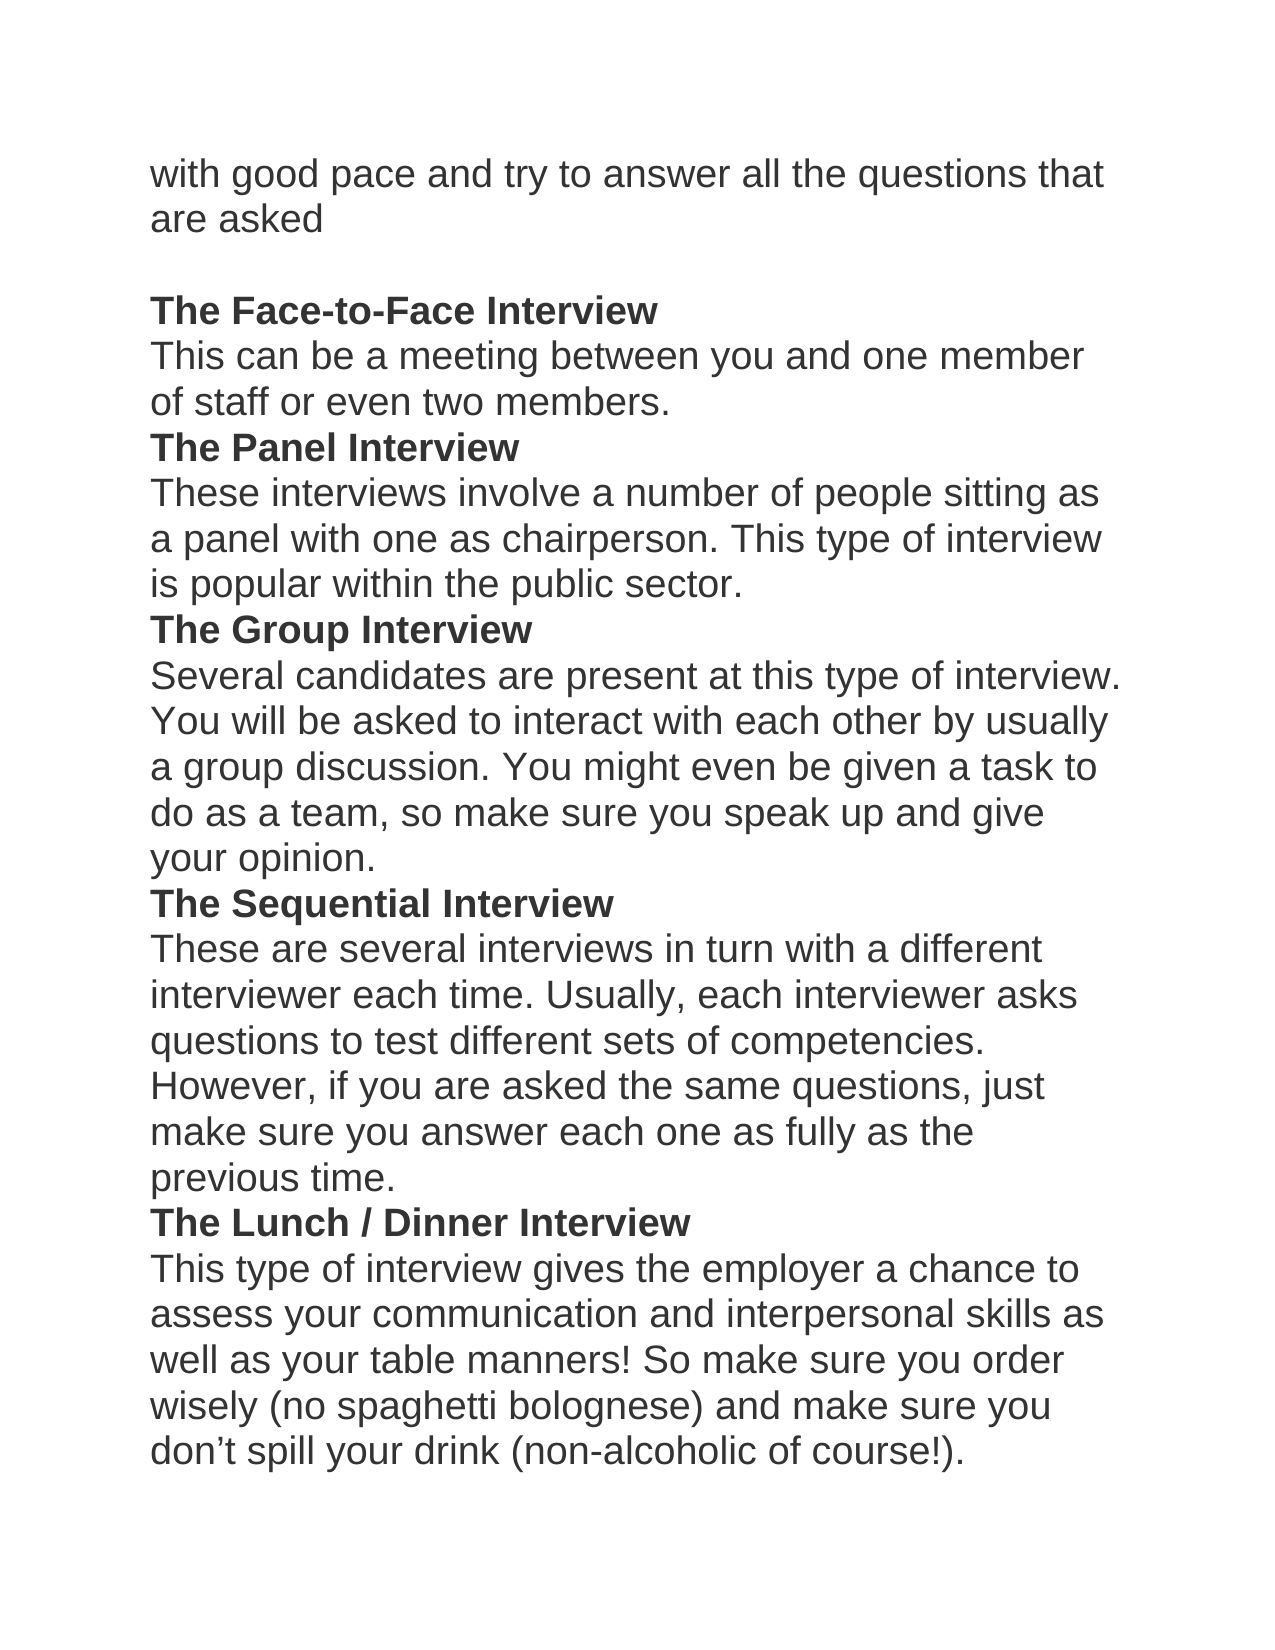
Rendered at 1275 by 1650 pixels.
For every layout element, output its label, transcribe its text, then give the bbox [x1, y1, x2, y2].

text This type of interview gives the employer a chance to assess your communication and interpersonal skills as well as your table manners! So make sure you order wisely (no spaghetti bolognese) and make sure you don’t spill your drink (non-alcoholic of course!). [150, 1245, 1125, 1473]
text The Sequential Interview [150, 880, 1125, 926]
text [150, 150, 1125, 241]
text These are several interviews in turn with a different interviewer each time. Usually, each interviewer asks questions to test different sets of competencies. However, if you are asked the same questions, just make sure you answer each one as fully as the previous time. [150, 926, 1125, 1199]
text These interviews involve a number of people sitting as a panel with one as chairperson. This type of interview is popular within the public sector. [150, 469, 1125, 606]
text This can be a meeting between you and one member of staff or even two members. [150, 332, 1125, 424]
text Several candidates are present at this type of interview. You will be asked to interact with each other by usually a group discussion. You might even be given a task to do as a team, so make sure you speak up and give your opinion. [150, 652, 1125, 880]
text The Face-to-Face Interview [150, 287, 1125, 332]
text The Lunch / Dinner Interview [150, 1199, 1125, 1245]
text The Panel Interview [150, 424, 1125, 469]
text The Group Interview [150, 606, 1125, 652]
